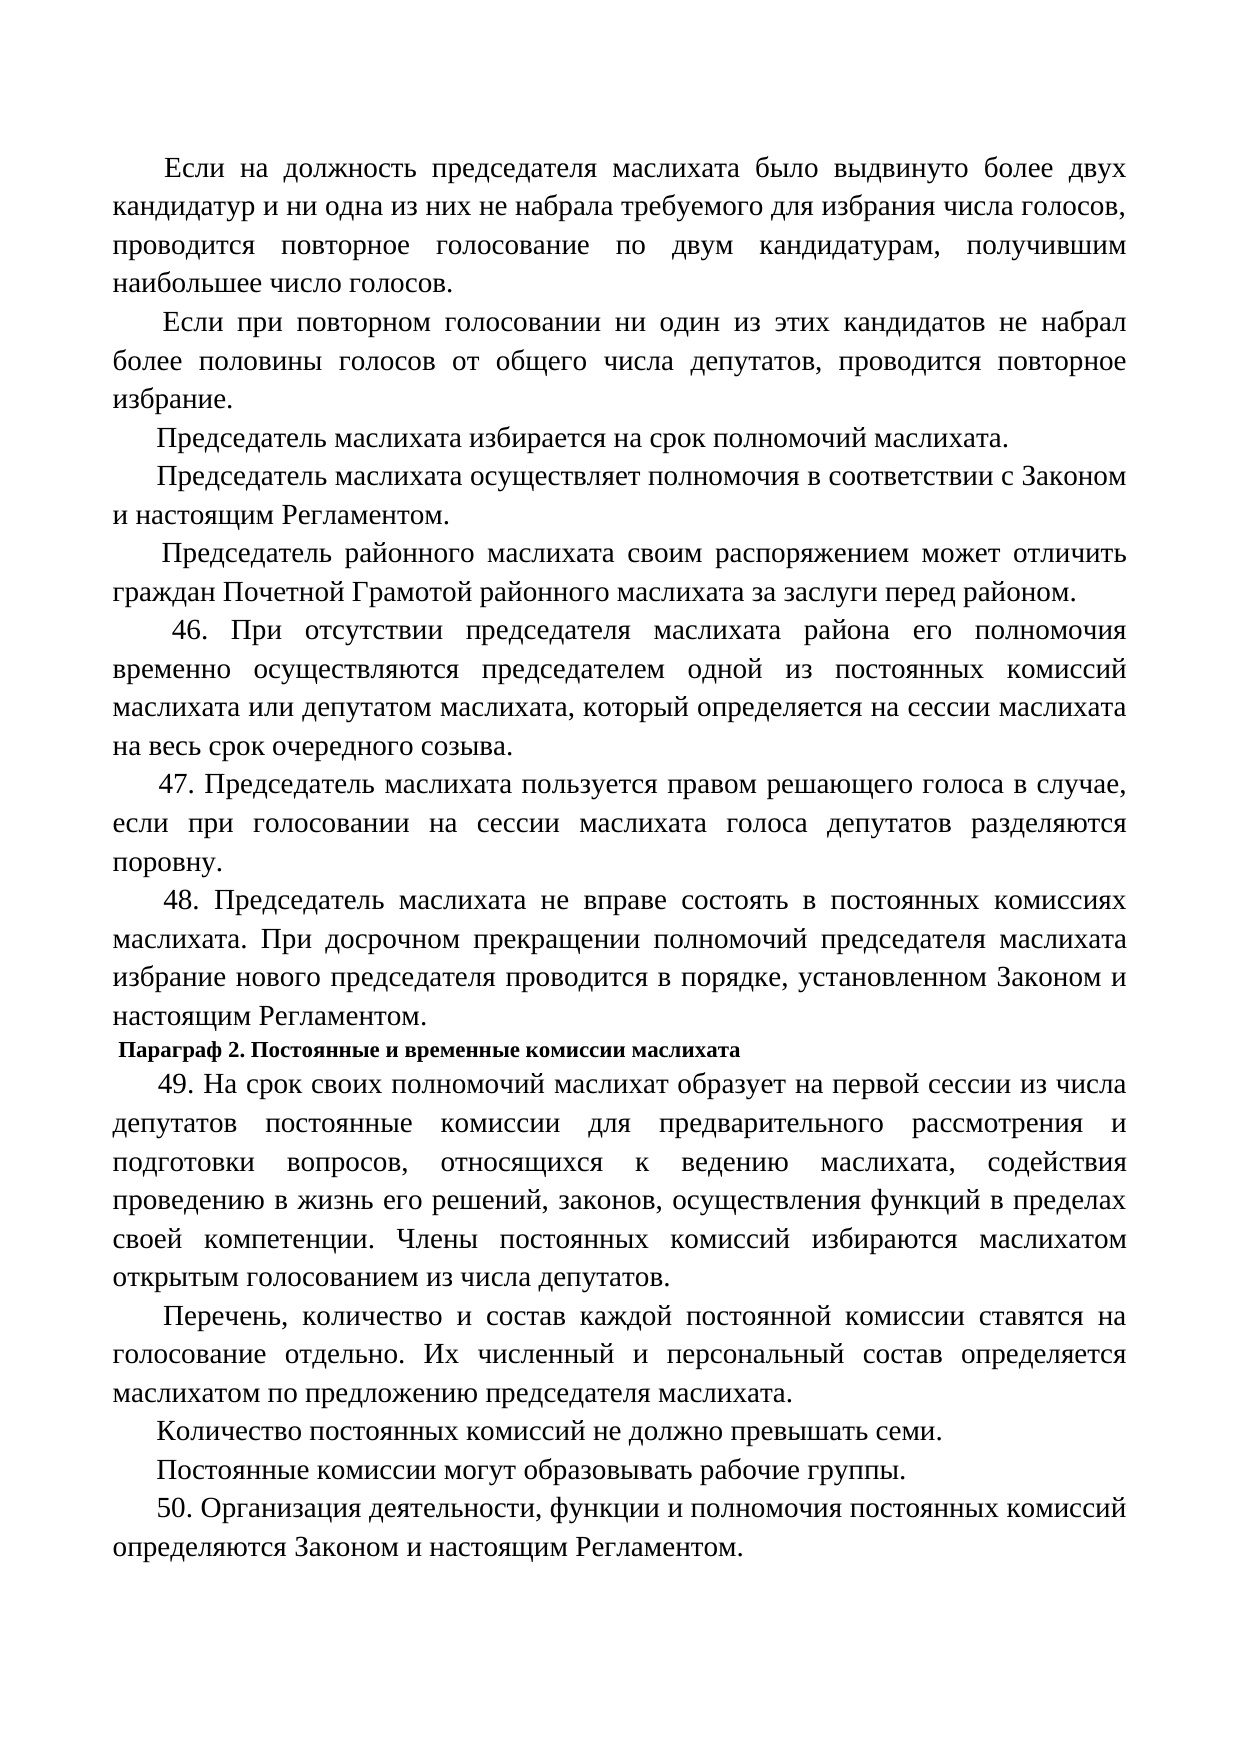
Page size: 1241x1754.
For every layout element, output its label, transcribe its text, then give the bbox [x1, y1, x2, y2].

text 50. Организация деятельности, функции и полномочия постоянных комиссий определяются Законом и настоящим Регламентом. [112, 1491, 1128, 1563]
text Параграф 2. Постоянные и временные комиссии маслихата [112, 1036, 1128, 1063]
text 48. Председатель маслихата не вправе состоять в постоянных комиссиях маслихата. При досрочном прекращении полномочий председателя маслихата избрание нового председателя проводится в порядке, установленном Законом и настоящим Регламентом. [112, 882, 1128, 1031]
text Председатель маслихата осуществляет полномочия в соответствии с Законом и настоящим Регламентом. [112, 458, 1128, 530]
text Председатель районного маслихата своим распоряжением может отличить граждан Почетной Грамотой районного маслихата за заслуги перед районом. [112, 535, 1128, 607]
text Количество постоянных комиссий не должно превышать семи. [112, 1413, 1128, 1447]
text Если на должность председателя маслихата было выдвинуто более двух кандидатур и ни одна из них не набрала требуемого для избрания числа голосов, проводится повторное голосование по двум кандидатурам, получившим наибольшее число голосов. [112, 150, 1128, 299]
text Перечень, количество и состав каждой постоянной комиссии ставятся на голосование отдельно. Их численный и персональный состав определяется маслихатом по предложению председателя маслихата. [112, 1298, 1128, 1408]
text 49. На срок своих полномочий маслихат образует на первой сессии из числа депутатов постоянные комиссии для предварительного рассмотрения и подготовки вопросов, относящихся к ведению маслихата, содействия проведению в жизнь его решений, законов, осуществления функций в пределах своей компетенции. Члены постоянных комиссий избираются маслихатом открытым голосованием из числа депутатов. [112, 1067, 1128, 1293]
text 47. Председатель маслихата пользуется правом решающего голоса в случае, если при голосовании на сессии маслихата голоса депутатов разделяются поровну. [112, 767, 1128, 877]
text Председатель маслихата избирается на срок полномочий маслихата. [112, 420, 1128, 453]
text 46. При отсутствии председателя маслихата района его полномочия временно осуществляются председателем одной из постоянных комиссий маслихата или депутатом маслихата, который определяется на сессии маслихата на весь срок очередного созыва. [112, 612, 1128, 762]
text Постоянные комиссии могут образовывать рабочие группы. [112, 1452, 1128, 1486]
text Если при повторном голосовании ни один из этих кандидатов не набрал более половины голосов от общего числа депутатов, проводится повторное избрание. [112, 304, 1128, 415]
